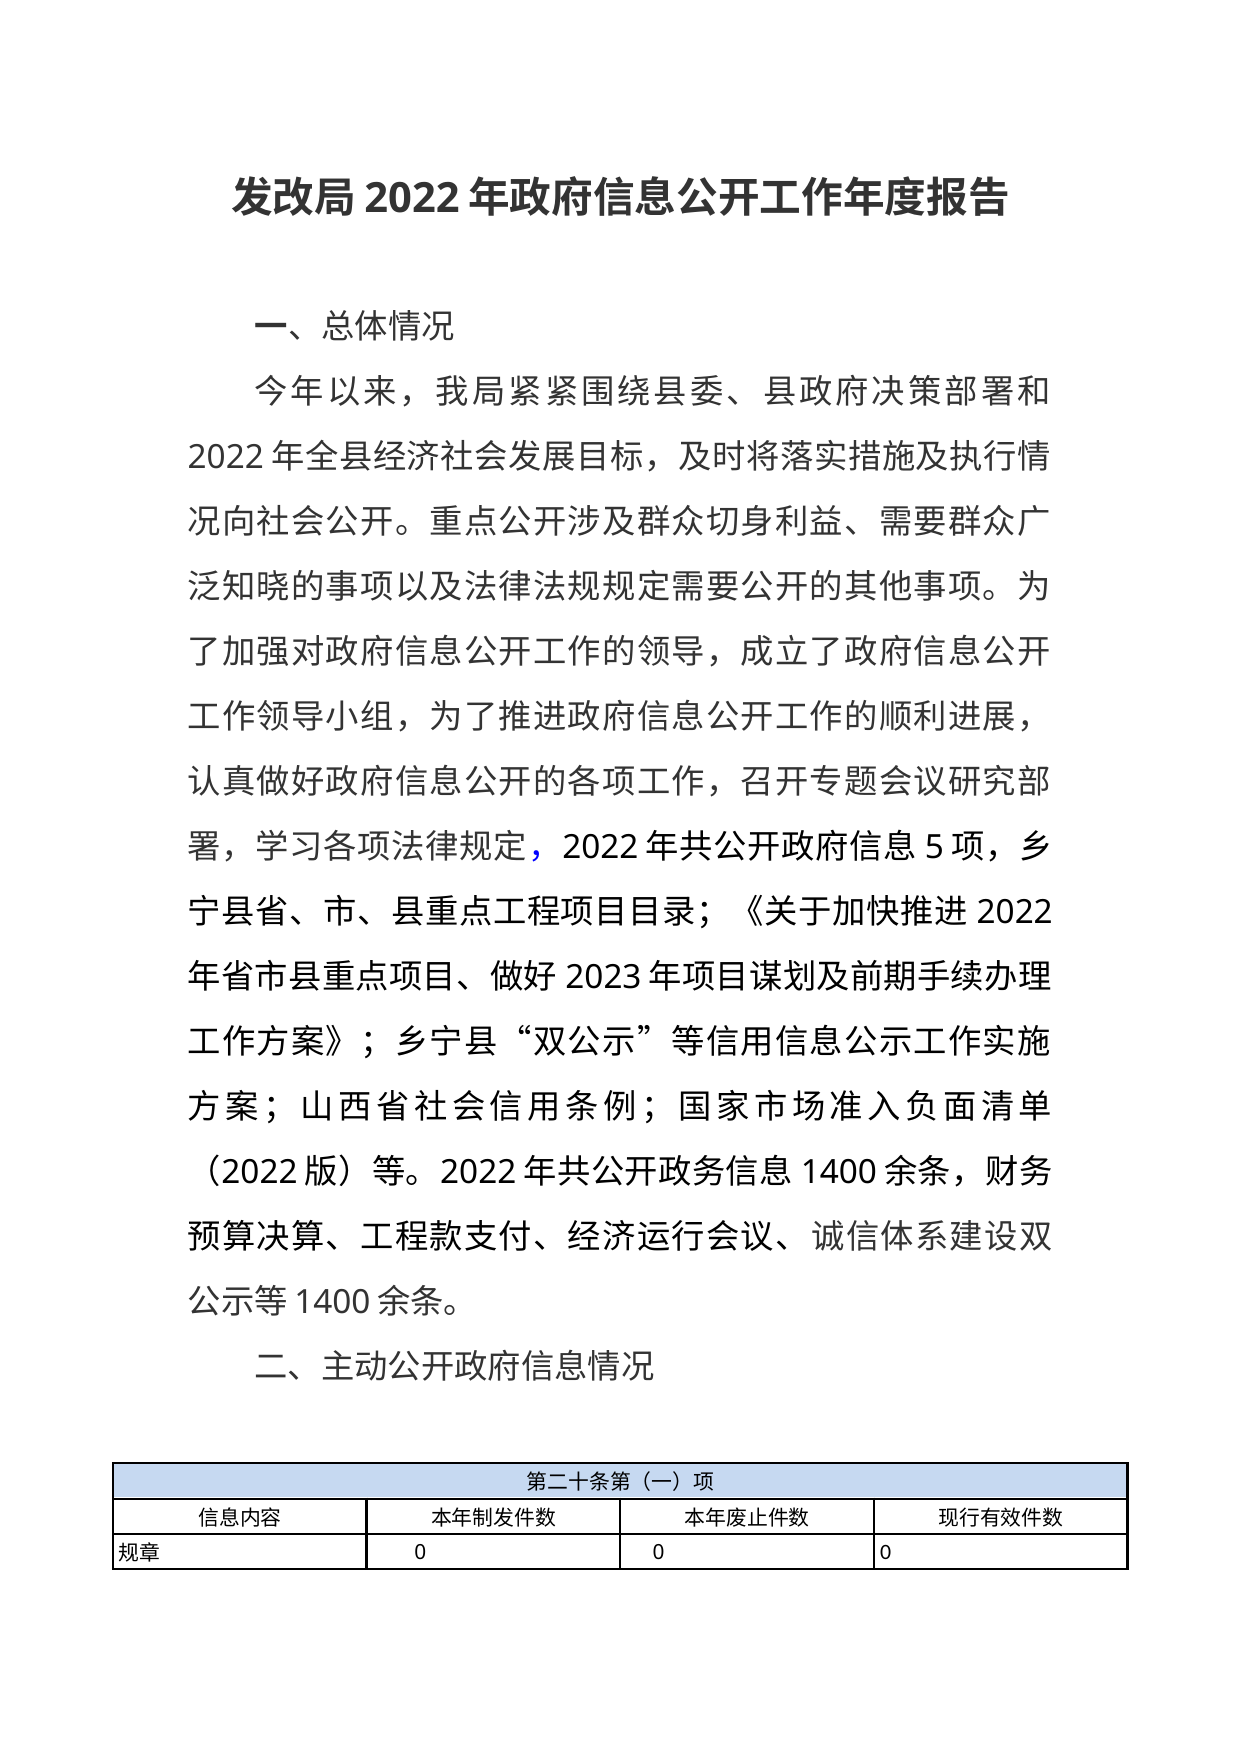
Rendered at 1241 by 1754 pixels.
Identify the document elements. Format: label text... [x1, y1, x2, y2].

text 发改局2022年政府信息公开工作年度报告 [187, 162, 1053, 227]
table_cell 0 [621, 1535, 873, 1568]
text 今年以来，我局紧紧围绕县委、县政府决策部署和2022年全县经济社会发展目标，及时将落实措施及执行情况向社会公开。重点公开涉及群众切身利益、需要群众广泛知晓的事项以及法律法规规定需要公开的其他事项。为了加强对政府信息公开工作的领导，成立了政府信息公开工作领导小组，为了推进政府信息公开工作的顺利进展，认真做好政府信息公开的各项工作，召开专题会议研究部署，学习各项法律规定，2022年共公开政府信息5项，乡宁县省、市、县重点工程项目目录；《关于加快推进2022年省市县重点项目、做好2023年项目谋划及前期手续办理工作方案》；乡宁县“双公示”等信用信息公示工作实施方案；山西省社会信用条例；国家市场准入负面清单（2022版）等。2022年共公开政务信息1400余条，财务预算决算、工程款支付、经济运行会议、诚信体系建设双公示等1400余条。 [187, 357, 1053, 1332]
table_cell 0 [368, 1535, 619, 1568]
table_cell 信息内容 [114, 1500, 365, 1533]
table_cell 0 [875, 1535, 1126, 1568]
table_cell 规章 [114, 1535, 365, 1568]
table_header 第二十条第（一）项 [114, 1464, 1126, 1497]
table_cell 现行有效件数 [875, 1500, 1126, 1533]
text 一、总体情况 [187, 292, 1053, 357]
table_cell 本年废止件数 [621, 1500, 873, 1533]
text 二、主动公开政府信息情况 [187, 1332, 1053, 1397]
table_cell 本年制发件数 [368, 1500, 619, 1533]
